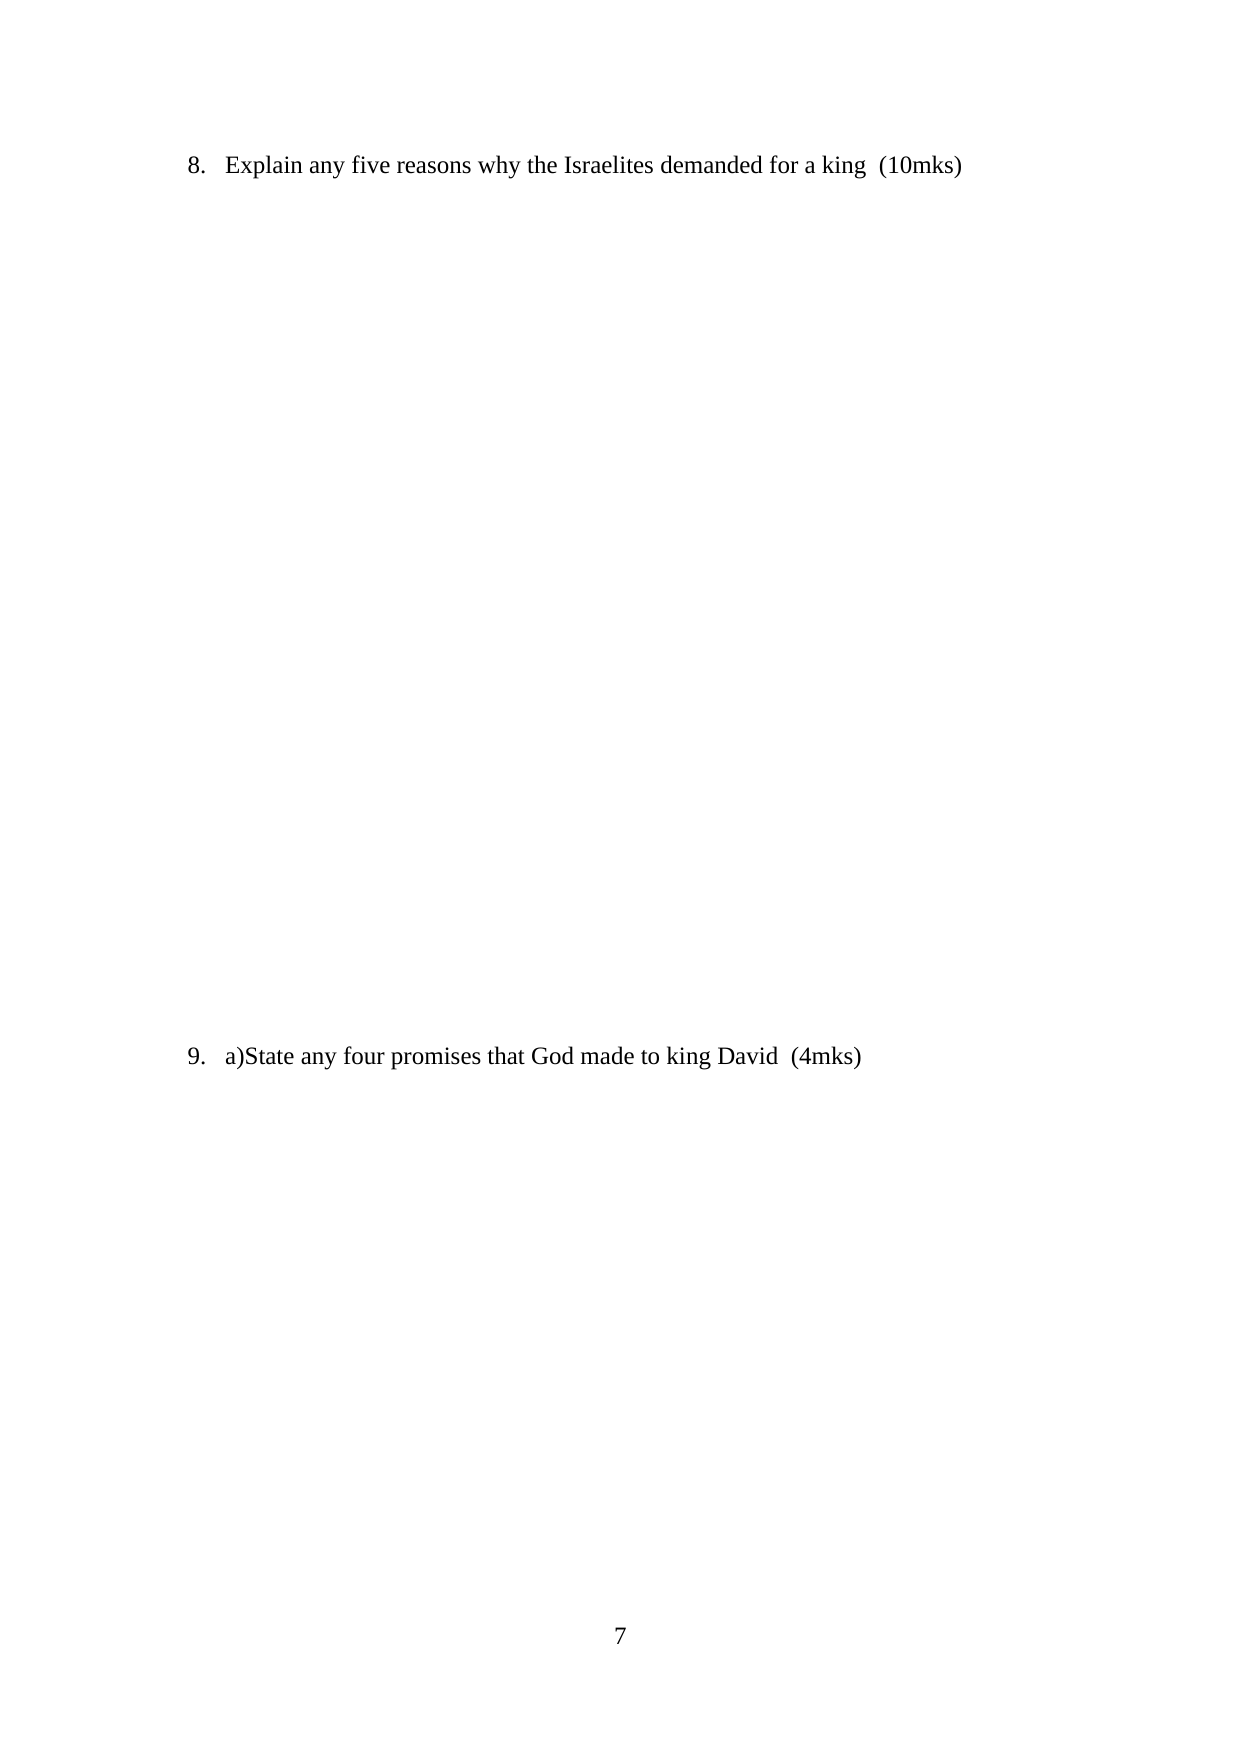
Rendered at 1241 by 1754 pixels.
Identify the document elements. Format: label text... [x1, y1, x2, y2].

list Explain any five reasons why the Israelites demanded for a king (10mks) [187, 150, 1090, 179]
list a)State any four promises that God made to king David (4mks) [187, 1041, 1090, 1070]
